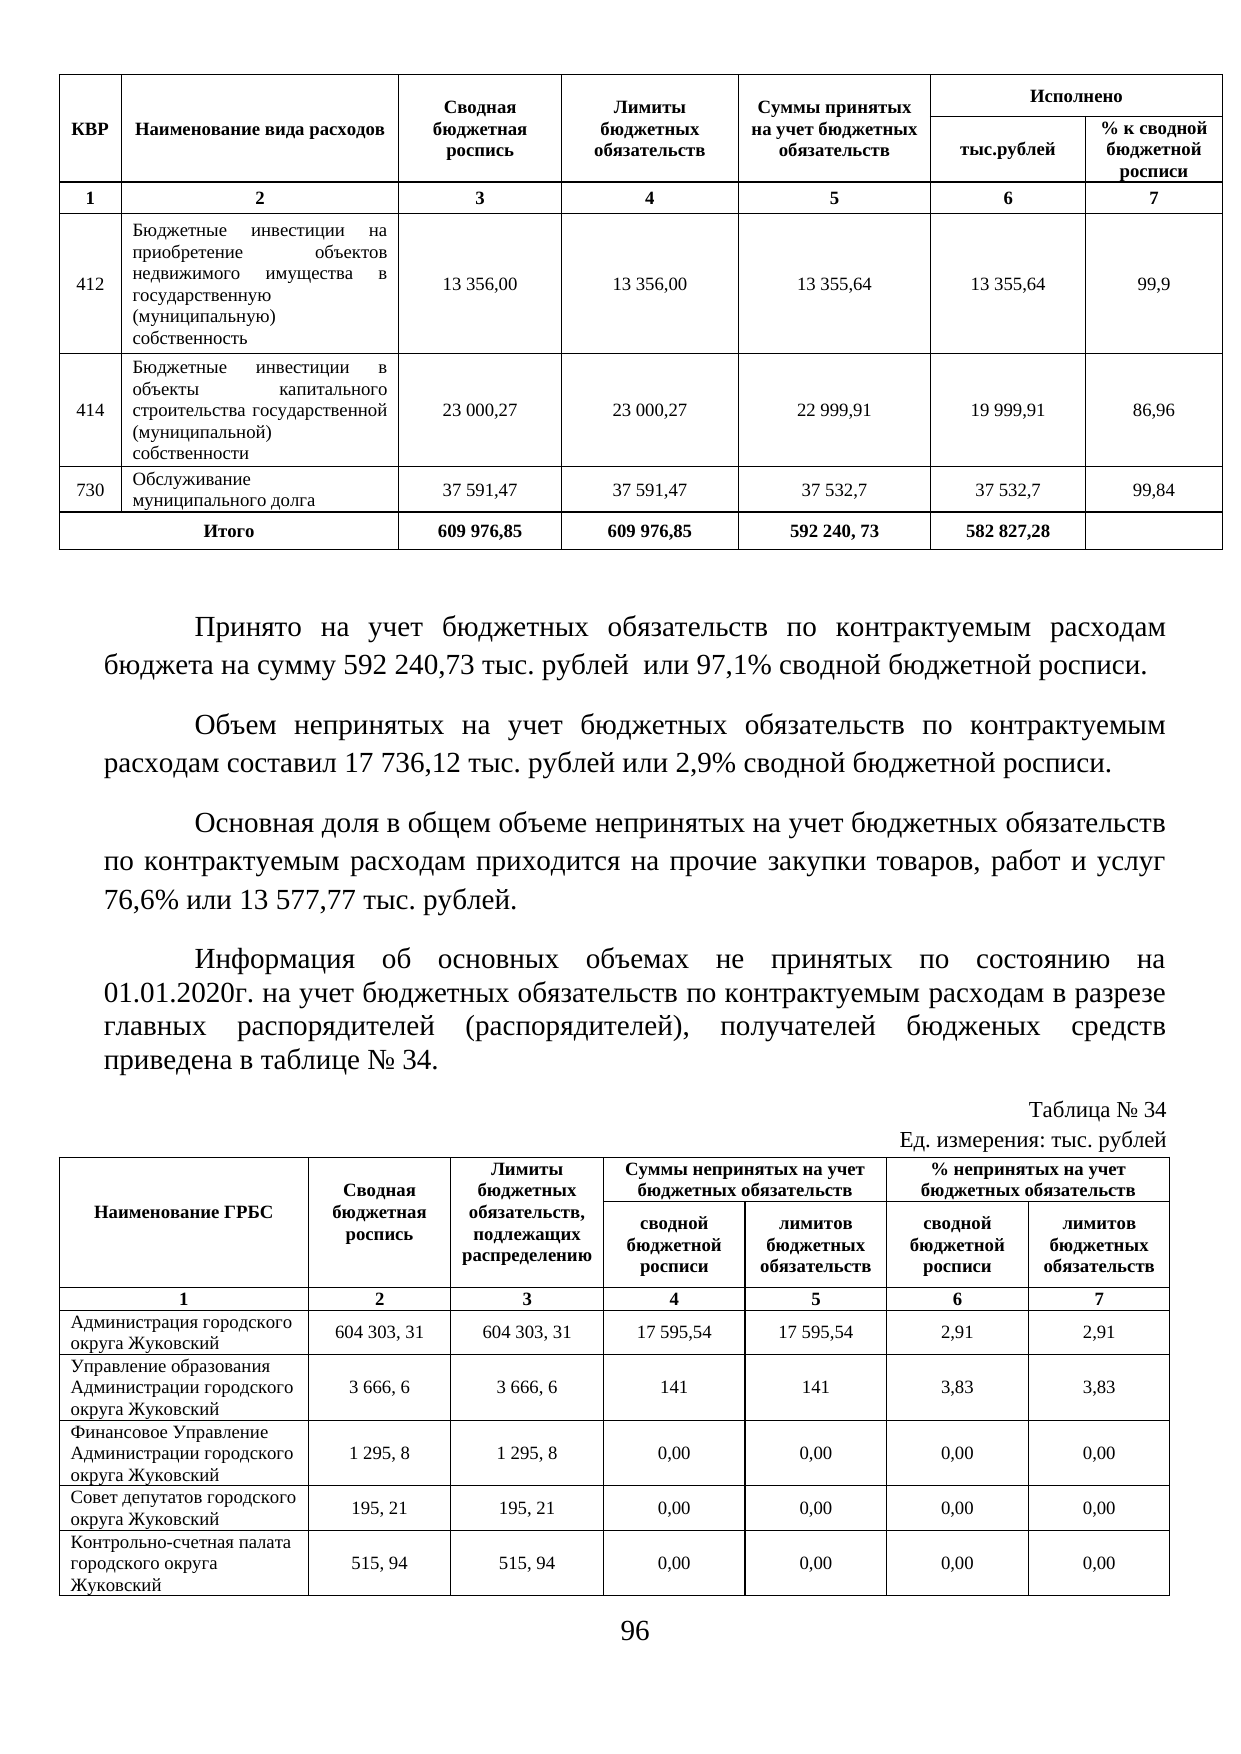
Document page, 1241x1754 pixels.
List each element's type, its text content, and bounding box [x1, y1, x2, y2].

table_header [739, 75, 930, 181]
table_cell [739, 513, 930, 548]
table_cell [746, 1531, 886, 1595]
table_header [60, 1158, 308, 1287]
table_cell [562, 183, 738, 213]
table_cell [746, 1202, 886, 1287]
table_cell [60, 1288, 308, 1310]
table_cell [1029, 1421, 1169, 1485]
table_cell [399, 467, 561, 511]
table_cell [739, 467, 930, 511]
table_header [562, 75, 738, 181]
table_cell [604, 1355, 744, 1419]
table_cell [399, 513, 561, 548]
text Информация об основных объемах не принятых по состоянию на 01.01.2020г. на учет бюджетных обязательств по контрактуемым расходам в разрезе главных распорядителей (распорядителей), получателей бюдженых средств приведена в таблице № 34. [103, 941, 1167, 1075]
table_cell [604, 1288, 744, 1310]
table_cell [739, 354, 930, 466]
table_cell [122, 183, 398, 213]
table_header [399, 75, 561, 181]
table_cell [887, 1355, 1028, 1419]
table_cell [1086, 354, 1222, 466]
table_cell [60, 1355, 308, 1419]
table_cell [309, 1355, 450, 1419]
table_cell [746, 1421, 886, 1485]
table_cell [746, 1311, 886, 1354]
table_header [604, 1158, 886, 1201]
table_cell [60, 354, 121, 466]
text Объем непринятых на учет бюджетных обязательств по контрактуемым расходам составил 17 736,12 тыс. рублей или 2,9% сводной бюджетной росписи. [103, 707, 1167, 779]
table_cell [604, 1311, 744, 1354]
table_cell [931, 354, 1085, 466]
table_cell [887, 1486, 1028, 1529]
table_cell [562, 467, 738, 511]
text Основная доля в общем объеме непринятых на учет бюджетных обязательств по контрактуемым расходам приходится на прочие закупки товаров, работ и услуг 76,6% или 13 577,77 тыс. рублей. [103, 805, 1167, 915]
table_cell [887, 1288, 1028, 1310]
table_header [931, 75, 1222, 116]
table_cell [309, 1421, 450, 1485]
text Принято на учет бюджетных обязательств по контрактуемым расходам бюджета на сумму 592 240,73 тыс. рублей или 97,1% сводной бюджетной росписи. [103, 609, 1167, 681]
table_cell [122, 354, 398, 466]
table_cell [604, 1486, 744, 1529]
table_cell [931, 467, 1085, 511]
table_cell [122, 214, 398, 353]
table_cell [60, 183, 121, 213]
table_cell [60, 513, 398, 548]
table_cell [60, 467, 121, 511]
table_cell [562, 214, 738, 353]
text Таблица № 34 [103, 1096, 1167, 1123]
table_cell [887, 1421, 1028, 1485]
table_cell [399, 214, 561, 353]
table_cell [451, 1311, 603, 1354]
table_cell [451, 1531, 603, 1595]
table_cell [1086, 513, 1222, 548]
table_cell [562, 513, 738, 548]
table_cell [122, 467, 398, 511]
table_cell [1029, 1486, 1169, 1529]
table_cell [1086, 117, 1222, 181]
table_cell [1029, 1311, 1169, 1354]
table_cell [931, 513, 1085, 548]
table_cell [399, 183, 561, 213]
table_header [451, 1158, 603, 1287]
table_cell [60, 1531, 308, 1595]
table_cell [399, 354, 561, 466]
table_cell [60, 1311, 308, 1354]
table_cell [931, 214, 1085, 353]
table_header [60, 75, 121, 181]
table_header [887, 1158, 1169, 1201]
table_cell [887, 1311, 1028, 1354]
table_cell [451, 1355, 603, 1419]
text Ед. измерения: тыс. рублей [103, 1126, 1167, 1153]
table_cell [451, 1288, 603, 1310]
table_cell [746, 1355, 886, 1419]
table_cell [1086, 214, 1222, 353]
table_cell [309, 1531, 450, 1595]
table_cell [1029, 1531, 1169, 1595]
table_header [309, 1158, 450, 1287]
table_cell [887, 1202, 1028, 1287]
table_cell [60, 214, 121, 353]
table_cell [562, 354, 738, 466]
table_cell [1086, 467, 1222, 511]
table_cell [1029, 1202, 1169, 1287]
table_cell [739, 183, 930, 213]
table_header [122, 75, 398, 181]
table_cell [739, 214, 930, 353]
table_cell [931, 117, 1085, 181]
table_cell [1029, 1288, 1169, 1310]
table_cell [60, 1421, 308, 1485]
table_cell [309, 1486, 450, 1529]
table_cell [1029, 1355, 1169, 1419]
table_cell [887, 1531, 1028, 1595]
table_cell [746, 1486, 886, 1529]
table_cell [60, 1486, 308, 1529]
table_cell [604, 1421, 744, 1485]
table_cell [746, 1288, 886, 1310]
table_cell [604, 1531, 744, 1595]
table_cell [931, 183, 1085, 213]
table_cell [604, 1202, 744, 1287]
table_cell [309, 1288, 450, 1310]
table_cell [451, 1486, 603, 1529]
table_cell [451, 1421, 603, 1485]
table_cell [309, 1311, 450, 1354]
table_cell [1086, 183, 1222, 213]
